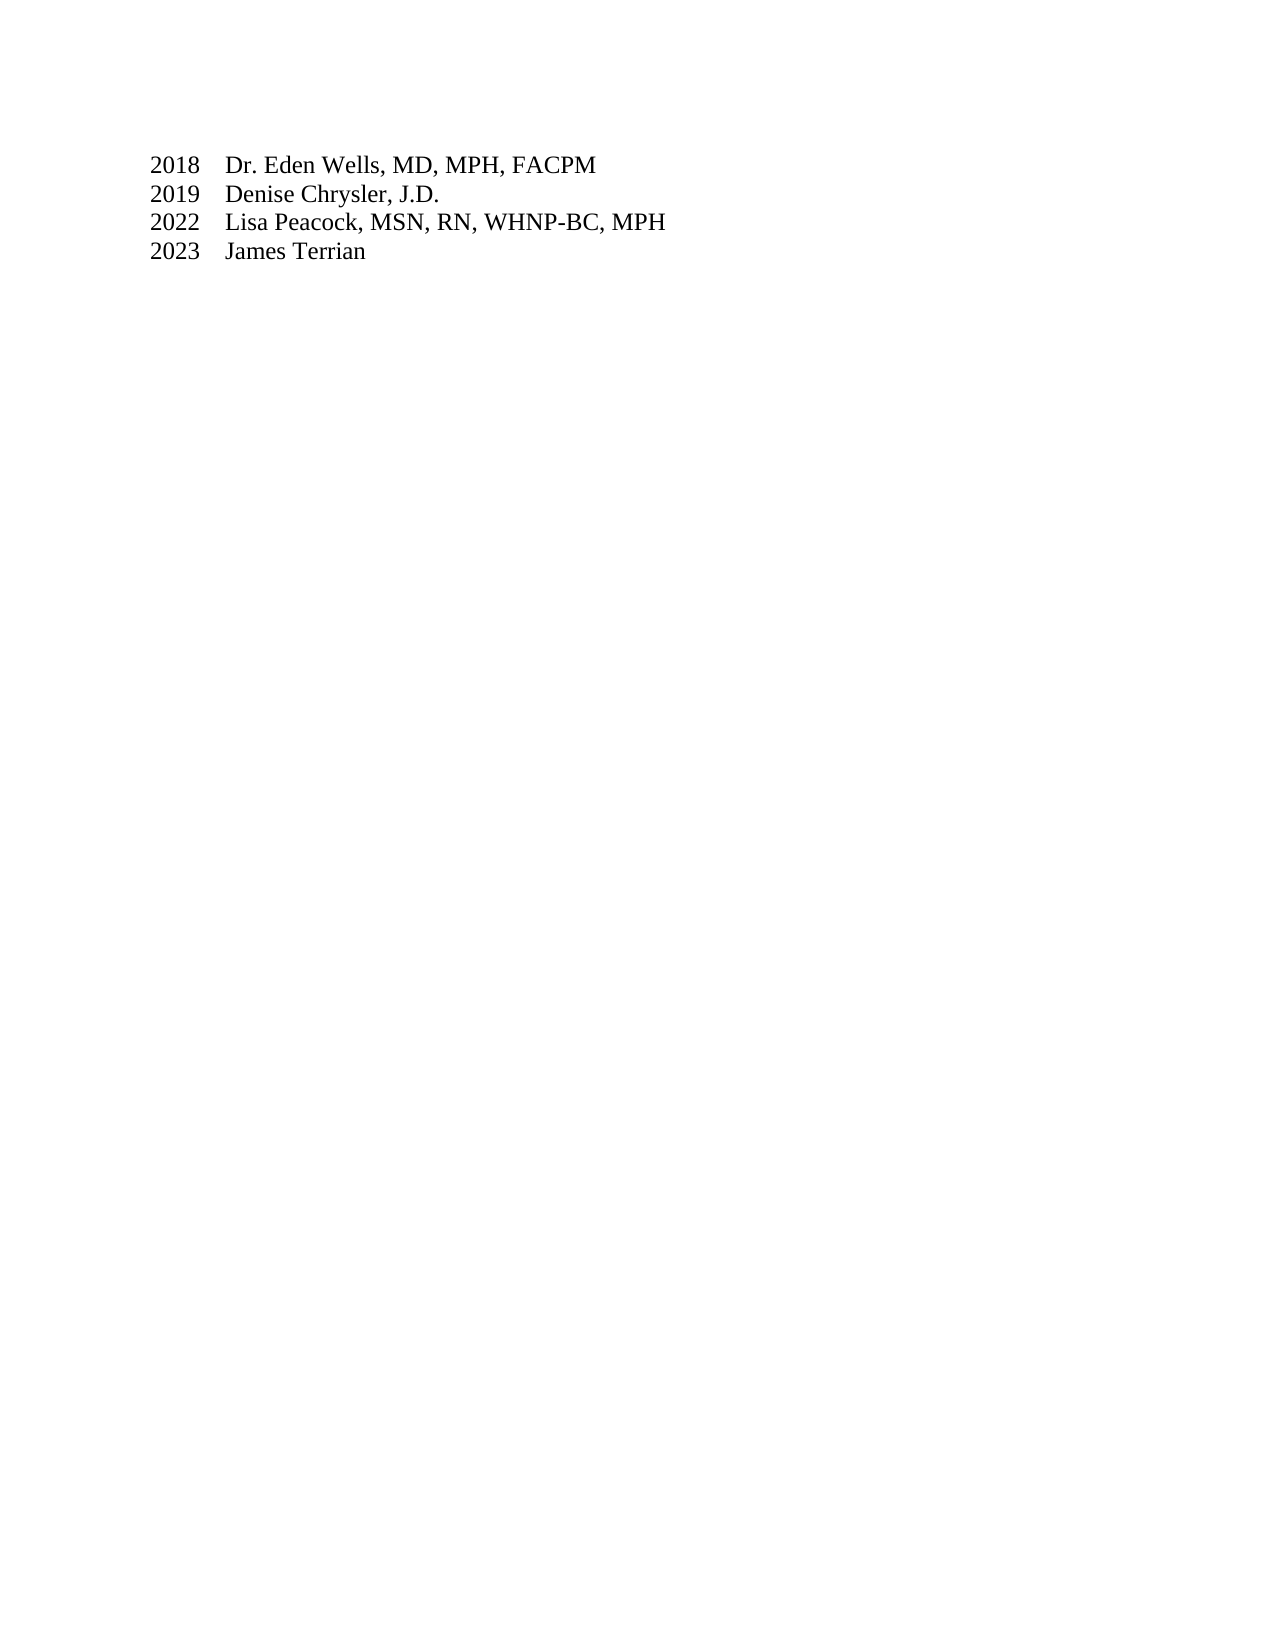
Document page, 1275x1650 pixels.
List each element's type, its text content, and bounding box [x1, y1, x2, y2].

text 2022 Lisa Peacock, MSN, RN, WHNP-BC, MPH [150, 207, 1125, 236]
text 2023 James Terrian [150, 236, 1125, 265]
text 2019 Denise Chrysler, J.D. [150, 179, 1125, 207]
text 2018 Dr. Eden Wells, MD, MPH, FACPM [150, 150, 1125, 179]
